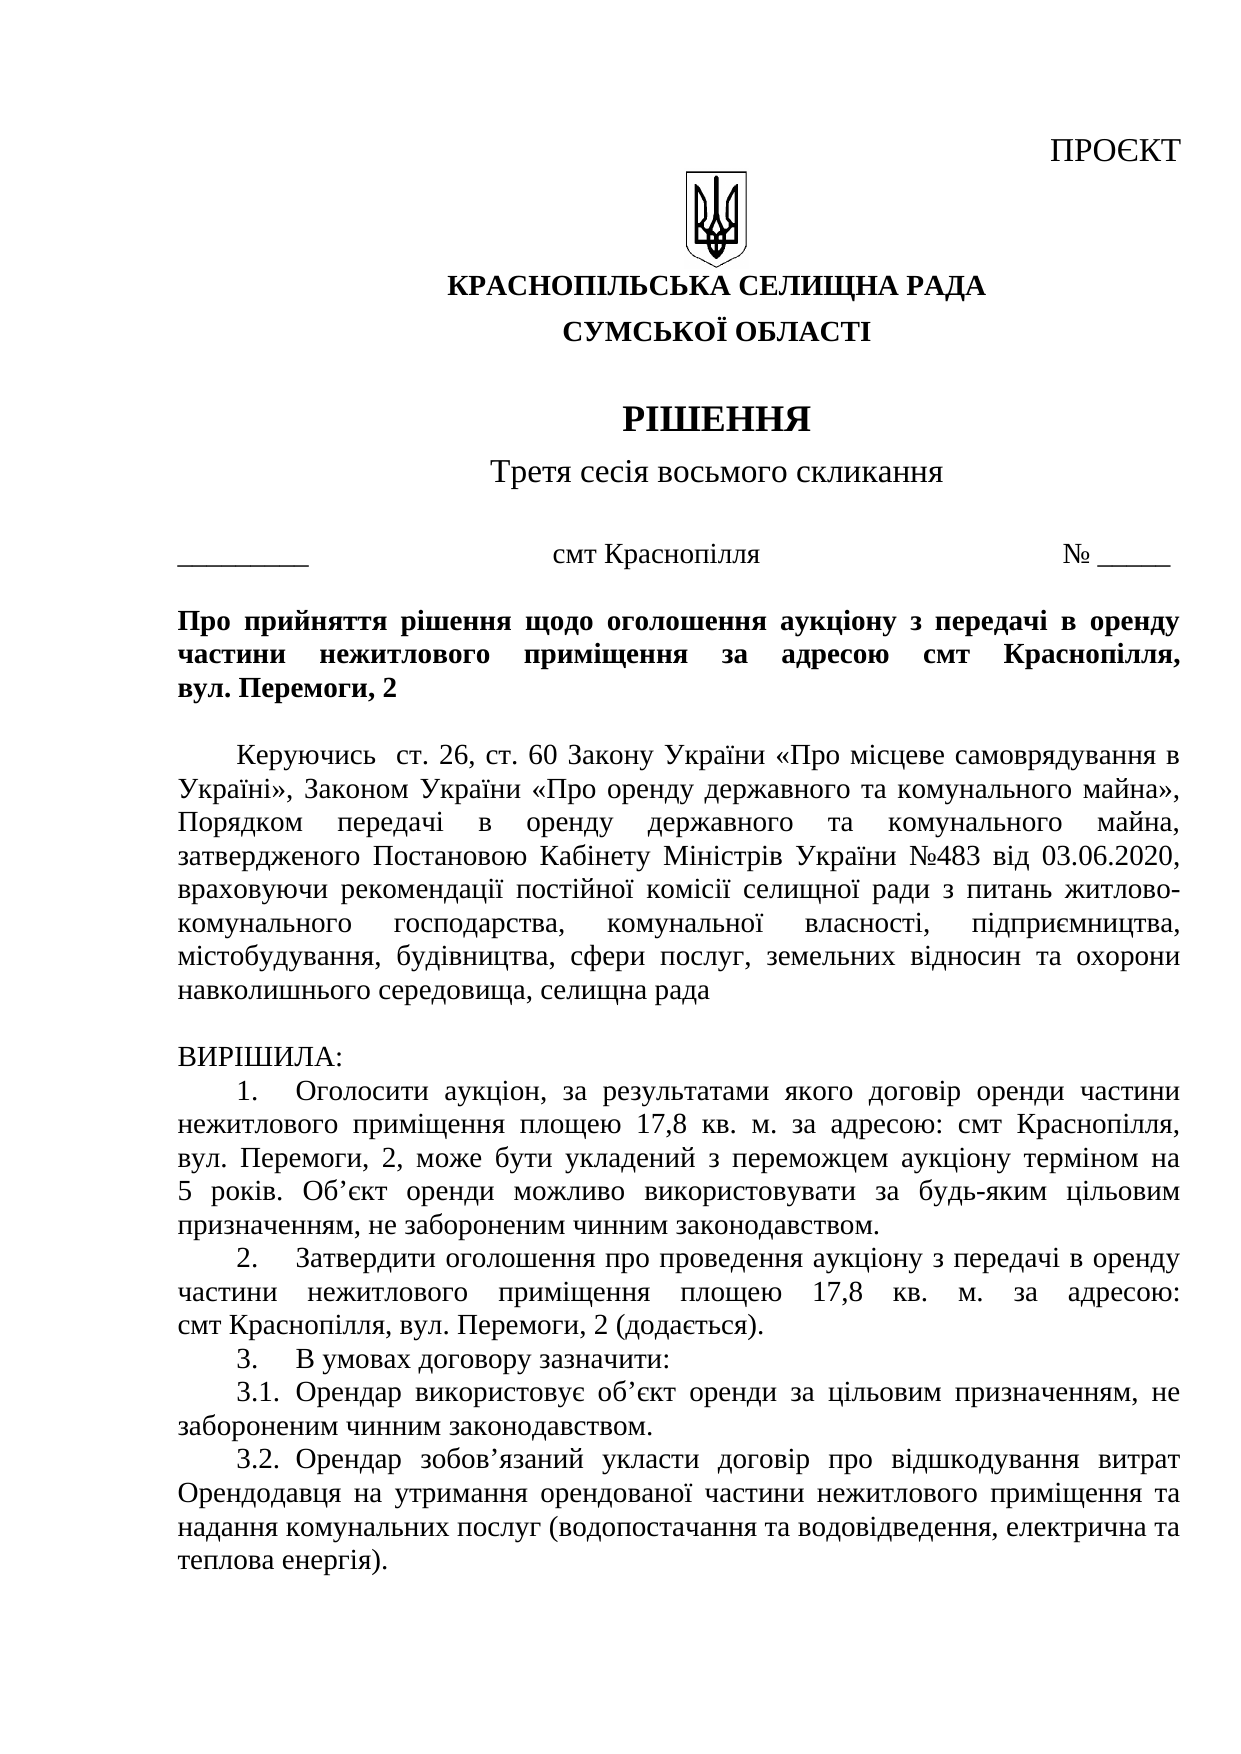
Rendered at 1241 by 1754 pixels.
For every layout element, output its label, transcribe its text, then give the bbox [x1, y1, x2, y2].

text ПРОЄКТ [158, 130, 1181, 168]
text Про прийняття рішення щодо оголошення аукціону з передачі в оренду частини нежитлового приміщення за адресою смт Краснопілля, вул. Перемоги, 2 [177, 603, 1181, 704]
text Третя сесія восьмого скликання [177, 452, 1181, 490]
picture [683, 168, 750, 269]
text ВИРІШИЛА: [177, 1039, 1181, 1073]
text 3.2. Орендар зобов’язаний укласти договір про відшкодування витрат Орендодавця на утримання орендованої частини нежитлового приміщення та надання комунальних послуг (водопостачання та водовідведення, електрична та теплова енергія). [177, 1442, 1181, 1576]
text 3.1. Орендар використовує об’єкт оренди за цільовим призначенням, не забороненим чинним законодавством. [177, 1374, 1181, 1442]
text КРАСНОПІЛЬСЬКА СЕЛИЩНА РАДА [177, 268, 1181, 302]
text СУМСЬКОЇ ОБЛАСТІ [177, 314, 1181, 348]
text _________ смт Краснопілля № _____ [177, 536, 1181, 569]
list 1. Оголосити аукціон, за результатами якого договір оренди частини нежитлового приміщення площею 17,8 кв. м. за адресою: смт Краснопілля, вул. Перемоги, 2, може бути укладений з переможцем аукціону терміном на 5 років. Об’єкт оренди можливо використовувати за будь-яким цільовим призначенням, не забороненим чинним законодавством. [177, 1073, 1181, 1240]
text 3. В умовах договору зазначити: [177, 1341, 1181, 1374]
text РІШЕННЯ [177, 396, 1181, 439]
list 2. Затвердити оголошення про проведення аукціону з передачі в оренду частини нежитлового приміщення площею 17,8 кв. м. за адресою: смт Краснопілля, вул. Перемоги, 2 (додається). [177, 1240, 1181, 1341]
text Керуючись ст. 26, ст. 60 Закону України «Про місцеве самоврядування в Україні», Законом України «Про оренду державного та комунального майна», Порядком передачі в оренду державного та комунального майна, затвердженого Постановою Кабінету Міністрів України №483 від 03.06.2020, враховуючи рекомендації постійної комісії селищної ради з питань житлово-комунального господарства, комунальної власності, підприємництва, містобудування, будівництва, сфери послуг, земельних відносин та охорони навколишнього середовища, селищна рада [177, 737, 1181, 1006]
